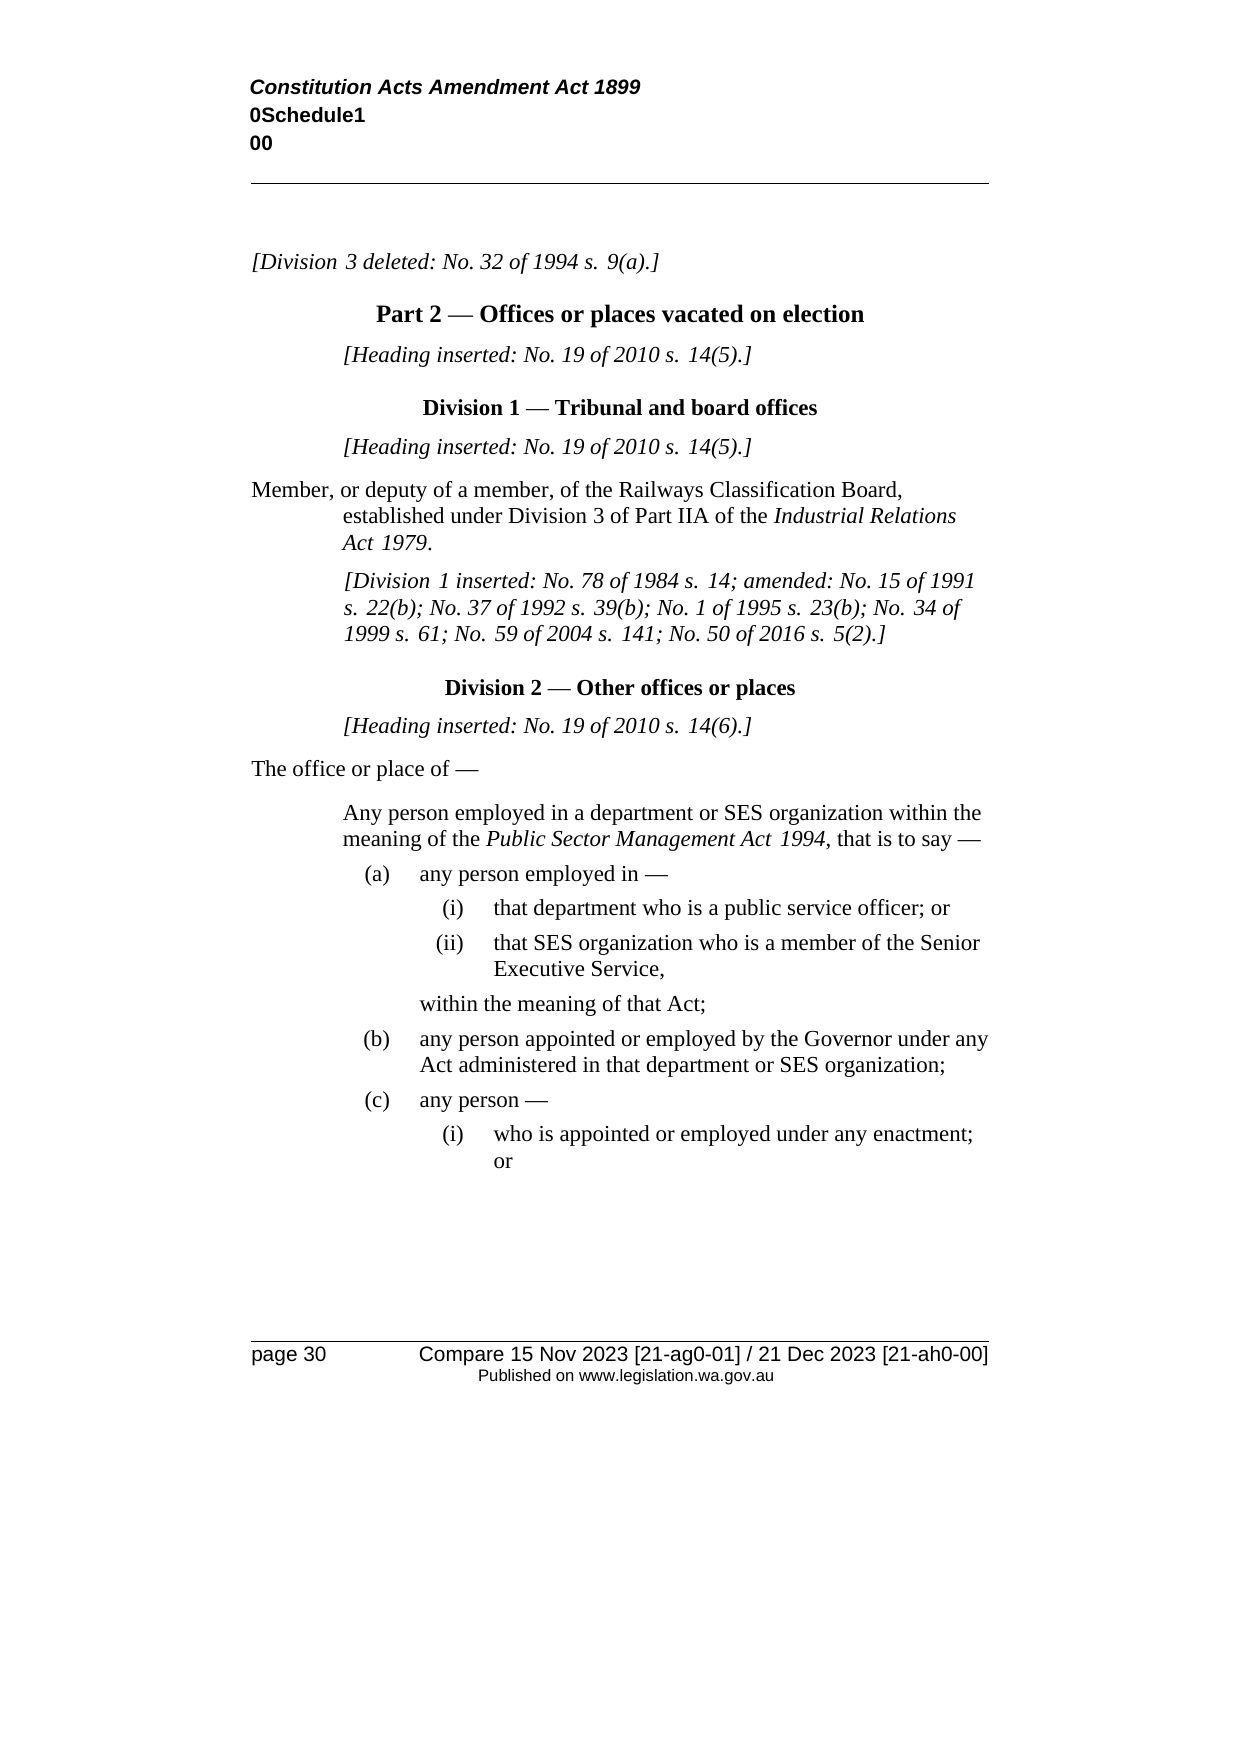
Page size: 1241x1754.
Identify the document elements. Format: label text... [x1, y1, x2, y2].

subtitle [Heading inserted: No. 19 of 2010 s. 14(6).] [251, 712, 989, 739]
text within the meaning of that Act; [251, 990, 989, 1016]
text Any person employed in a department or SES organization within the meaning of the Public Sector Management Act 1994, that is to say — [251, 798, 989, 851]
subtitle [Heading inserted: No. 19 of 2010 s. 14(5).] [251, 433, 989, 459]
text (i) that department who is a public service officer; or [251, 894, 989, 921]
subtitle [Heading inserted: No. 19 of 2010 s. 14(5).] [251, 341, 989, 367]
subtitle Division 1 — Tribunal and board offices [251, 394, 989, 420]
text The office or place of — [251, 756, 989, 782]
text (c) any person — [251, 1086, 989, 1112]
text (ii) that SES organization who is a member of the Senior Executive Service, [251, 929, 989, 982]
text (i) who is appointed or employed under any enactment; or [251, 1120, 989, 1173]
text (b) any person appointed or employed by the Governor under any Act administered in that department or SES organization; [251, 1025, 989, 1077]
text Member, or deputy of a member, of the Railways Classification Board, established under Division 3 of Part IIA of the Industrial Relations Act 1979. [251, 476, 989, 555]
subtitle Division 2 — Other offices or places [251, 674, 989, 700]
text [Division 3 deleted: No. 32 of 1994 s. 9(a).] [251, 248, 989, 274]
subtitle Part 2 — Offices or places vacated on election [251, 299, 989, 328]
text (a) any person employed in — [251, 859, 989, 886]
text [Division 1 inserted: No. 78 of 1984 s. 14; amended: No. 15 of 1991 s. 22(b); No. 37 of 1992 s. 39(b); No. 1 of 1995 s. 23(b); No. 34 of 1999 s. 61; No. 59 of 2004 s. 141; No. 50 of 2016 s. 5(2).] [251, 567, 989, 647]
